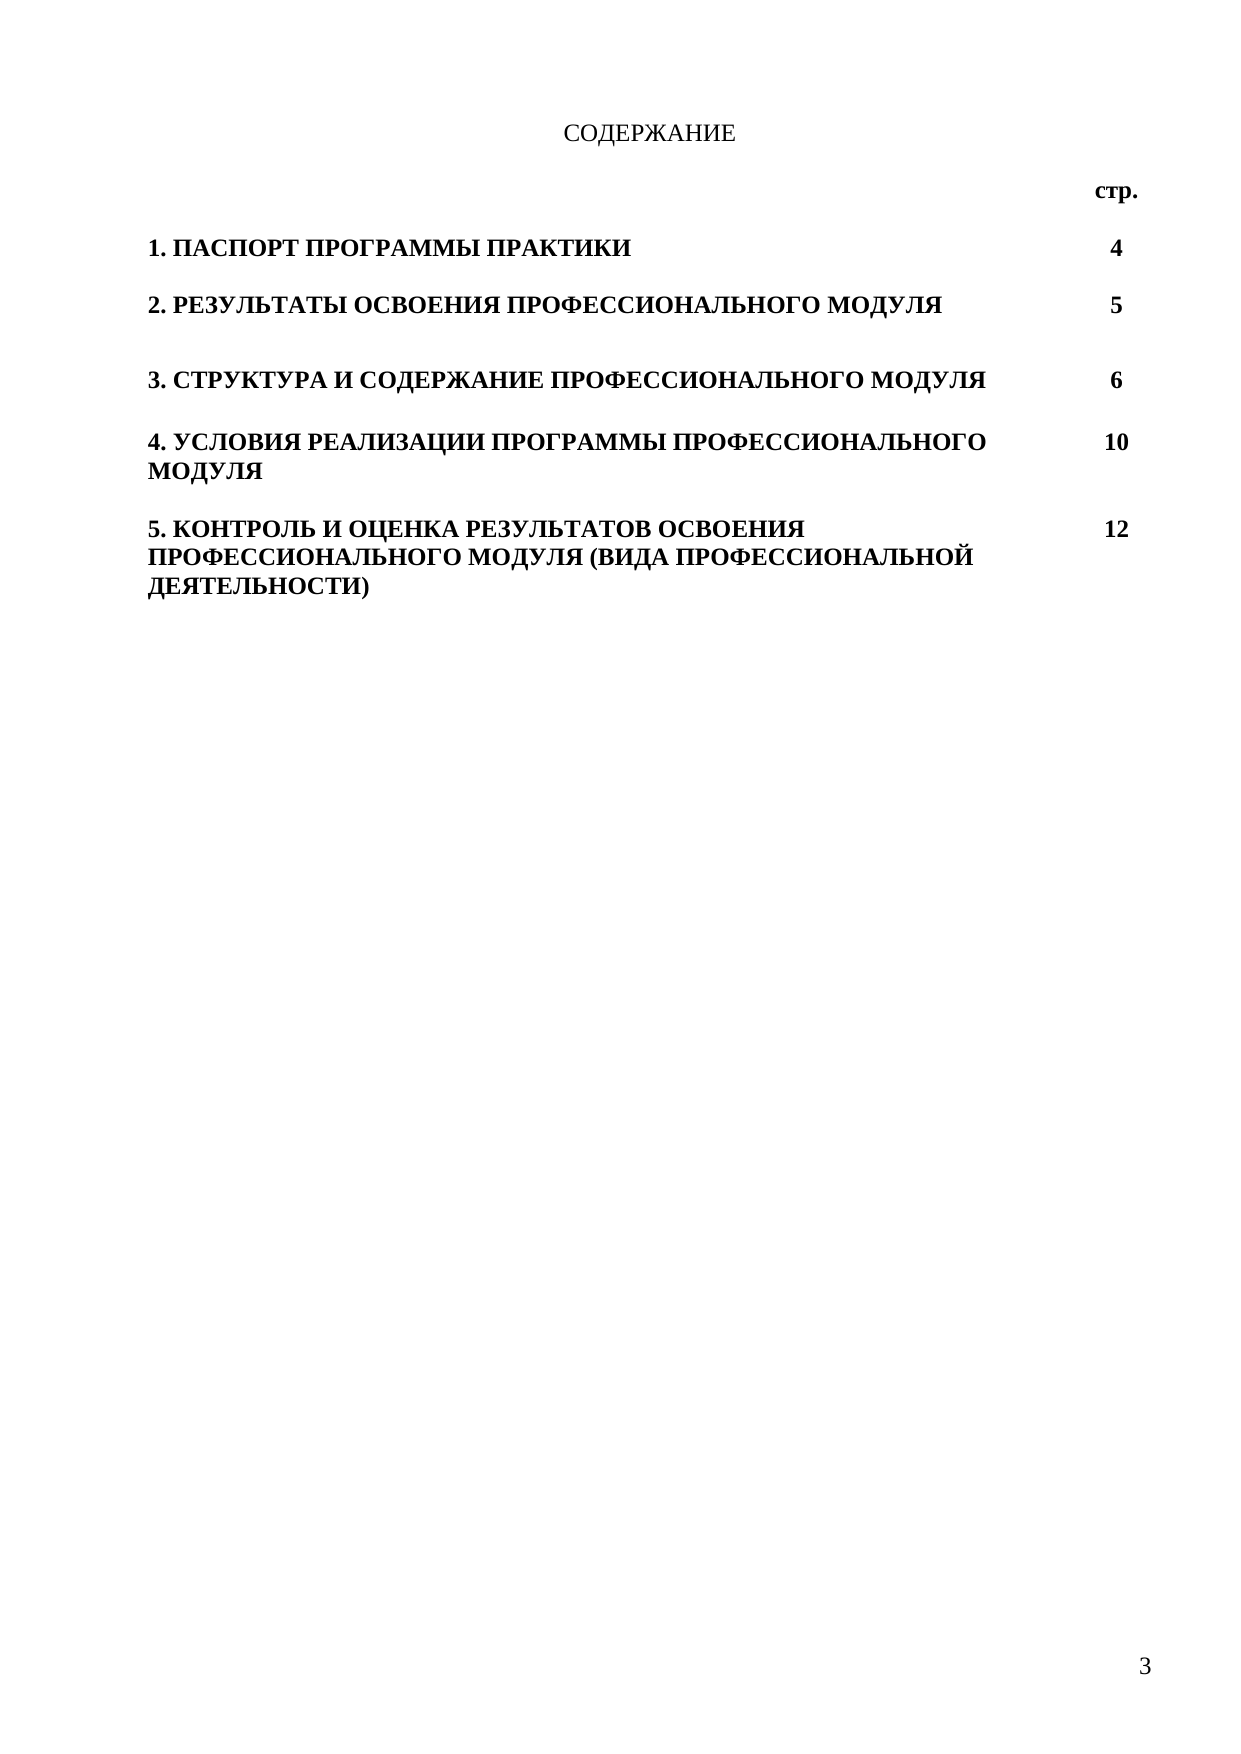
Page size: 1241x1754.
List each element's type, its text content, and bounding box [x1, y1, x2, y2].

table_cell 5 [1075, 291, 1158, 366]
table_cell 3. СТРУКТУРА и содержание профессионального модуля [136, 366, 1074, 427]
table_cell 5. Контроль и оценка результатов освоения профессионального модуля (вида профессиональной деятельности) [136, 514, 1074, 629]
text СОДЕРЖАНИЕ [148, 118, 1152, 147]
table_cell 12 [1075, 514, 1158, 629]
table_cell 4. условия реализации программы ПРОФЕССИОНАЛЬНОГО МОДУЛЯ [136, 428, 1074, 514]
table_cell 2. результаты освоения ПРОФЕССИОНАЛЬНОГО МОДУЛЯ [136, 291, 1074, 366]
table_cell 6 [1075, 366, 1158, 427]
table_header стр. 4 [1075, 176, 1158, 291]
table_cell 10 [1075, 428, 1158, 514]
table_header 1. ПАСПОРТ ПРОГРАММЫ практики [136, 176, 1074, 291]
